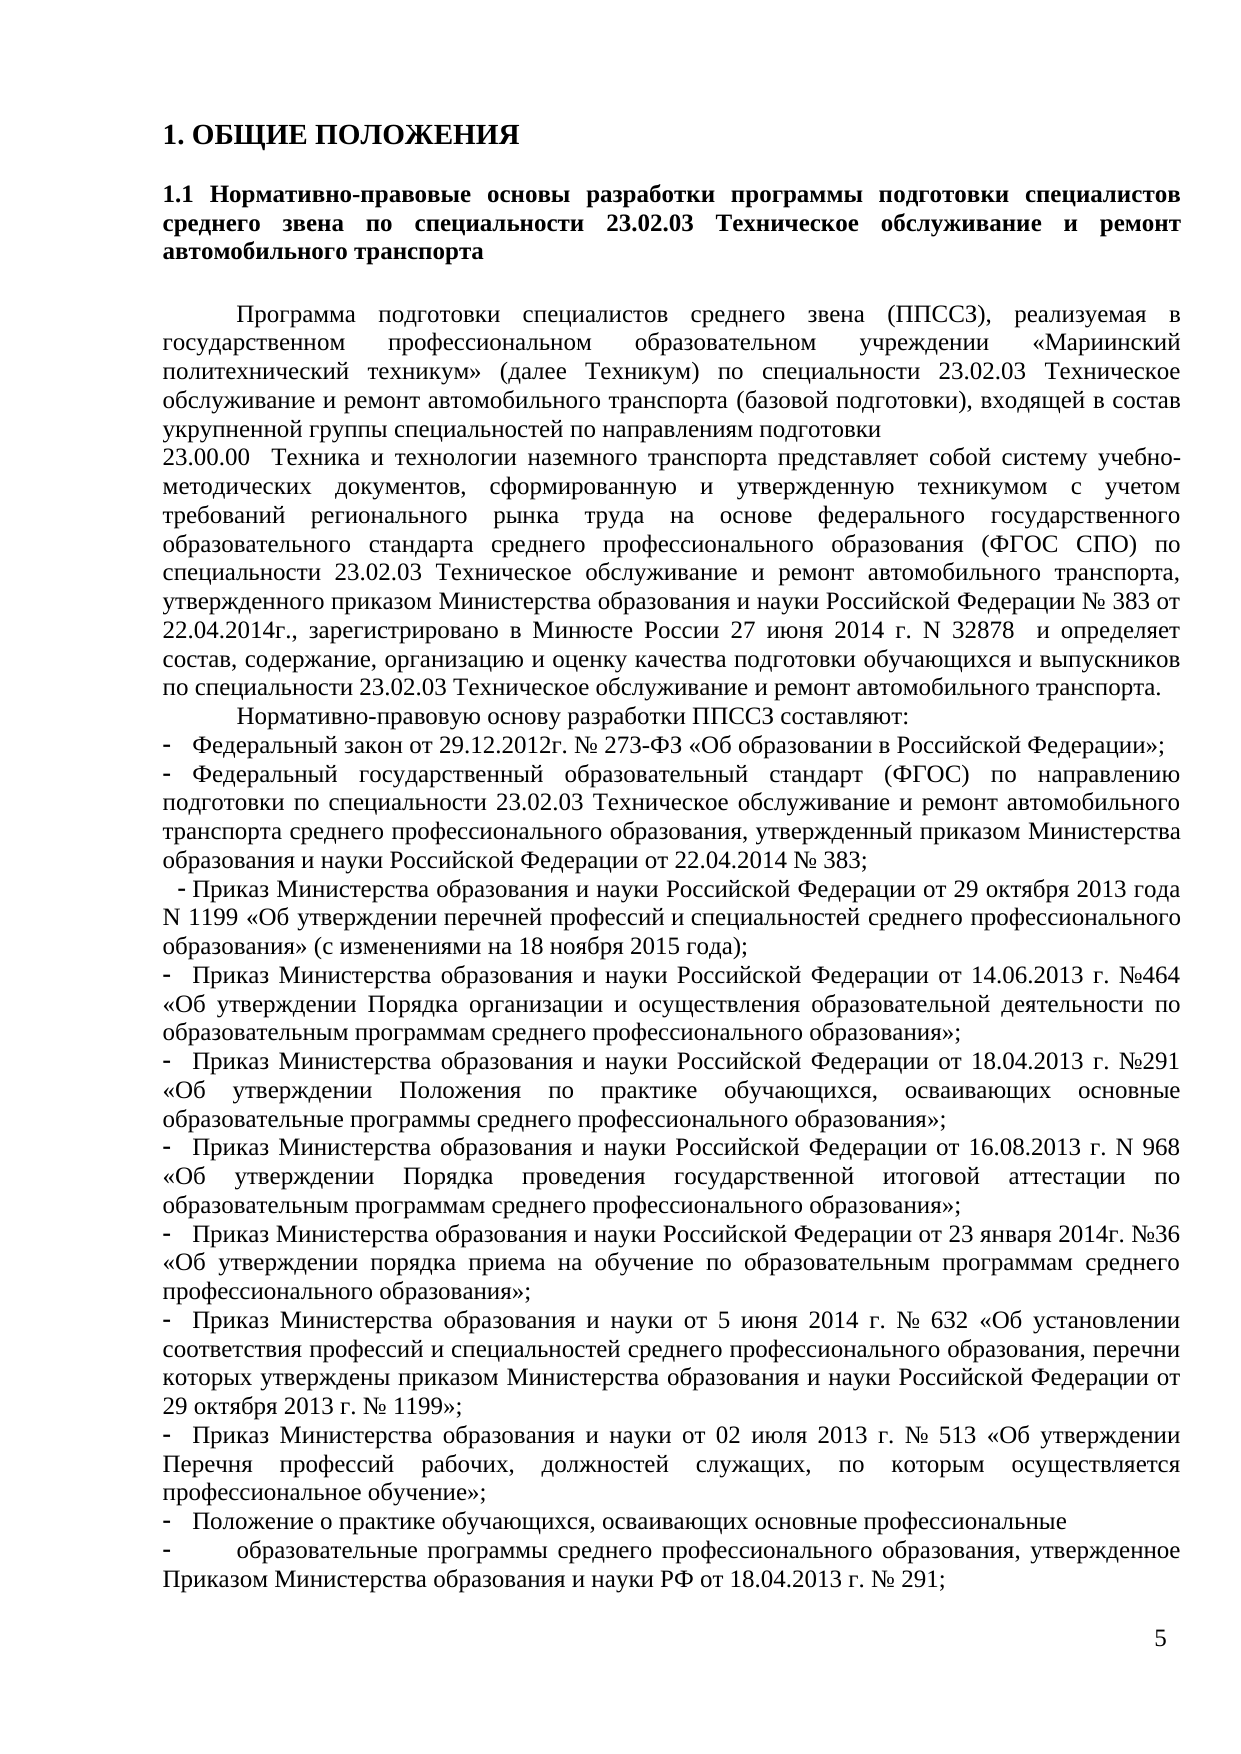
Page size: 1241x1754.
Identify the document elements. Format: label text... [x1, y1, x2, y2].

list Федеральный государственный образовательный стандарт (ФГОС) по направлению подготовки по специальности 23.02.03 Техническое обслуживание и ремонт автомобильного транспорта среднего профессионального образования, утвержденный приказом Министерства образования и науки Российской Федерации от 22.04.2014 № 383; [162, 759, 1181, 874]
list Приказ Министерства образования и науки Российской Федерации от 29 октября 2013 года N 1199 «Об утверждении перечней профессий и специальностей среднего профессионального образования» (с изменениями на 18 ноября 2015 года); [162, 874, 1181, 960]
list Приказ Министерства образования и науки от 02 июля 2013 г. № 513 «Об утверждении Перечня профессий рабочих, должностей служащих, по которым осуществляется профессиональное обучение»; [162, 1420, 1181, 1506]
list Федеральный закон от 29.12.2012г. № 273-ФЗ «Об образовании в Российской Федерации»; [162, 730, 1181, 759]
list Приказ Министерства образования и науки Российской Федерации от 16.08.2013 г. N 968 «Об утверждении Порядка проведения государственной итоговой аттестации по образовательным программам среднего профессионального образования»; [162, 1132, 1181, 1219]
list Положение о практике обучающихся, осваивающих основные профессиональные [162, 1506, 1181, 1535]
list Приказ Министерства образования и науки Российской Федерации от 18.04.2013 г. №291 «Об утверждении Положения по практике обучающихся, осваивающих основные образовательные программы среднего профессионального образования»; [162, 1046, 1181, 1132]
text Программа подготовки специалистов среднего звена (ППССЗ), реализуемая в государственном профессиональном образовательном учреждении «Мариинский политехнический техникум» (далее Техникум) по специальности 23.02.03 Техническое обслуживание и ремонт автомобильного транспорта (базовой подготовки), входящей в состав укрупненной группы специальностей по направлениям подготовки [162, 299, 1181, 442]
text 1. ОБЩИЕ ПОЛОЖЕНИЯ [162, 117, 1181, 151]
list Приказ Министерства образования и науки Российской Федерации от 23 января 2014г. №36 «Об утверждении порядка приема на обучение по образовательным программам среднего профессионального образования»; [162, 1219, 1181, 1305]
list образовательные программы среднего профессионального образования, утвержденное Приказом Министерства образования и науки РФ от 18.04.2013 г. № 291; [162, 1535, 1181, 1592]
text Нормативно-правовую основу разработки ППССЗ составляют: [162, 701, 1181, 730]
text 1.1 Нормативно-правовые основы разработки программы подготовки специалистов среднего звена по специальности 23.02.03 Техническое обслуживание и ремонт автомобильного транспорта [162, 179, 1181, 265]
list Приказ Министерства образования и науки от 5 июня 2014 г. № 632 «Об установлении соответствия профессий и специальностей среднего профессионального образования, перечни которых утверждены приказом Министерства образования и науки Российской Федерации от 29 октября 2013 г. № 1199»; [162, 1305, 1181, 1420]
text 23.00.00 Техника и технологии наземного транспорта представляет собой систему учебно-методических документов, сформированную и утвержденную техникумом с учетом требований регионального рынка труда на основе федерального государственного образовательного стандарта среднего профессионального образования (ФГОС СПО) по специальности 23.02.03 Техническое обслуживание и ремонт автомобильного транспорта, утвержденного приказом Министерства образования и науки Российской Федерации № 383 от 22.04.2014г., зарегистрировано в Минюсте России 27 июня 2014 г. N 32878 и определяет состав, содержание, организацию и оценку качества подготовки обучающихся и выпускников по специальности 23.02.03 Техническое обслуживание и ремонт автомобильного транспорта. [162, 442, 1181, 701]
list Приказ Министерства образования и науки Российской Федерации от 14.06.2013 г. №464 «Об утверждении Порядка организации и осуществления образовательной деятельности по образовательным программам среднего профессионального образования»; [162, 960, 1181, 1046]
